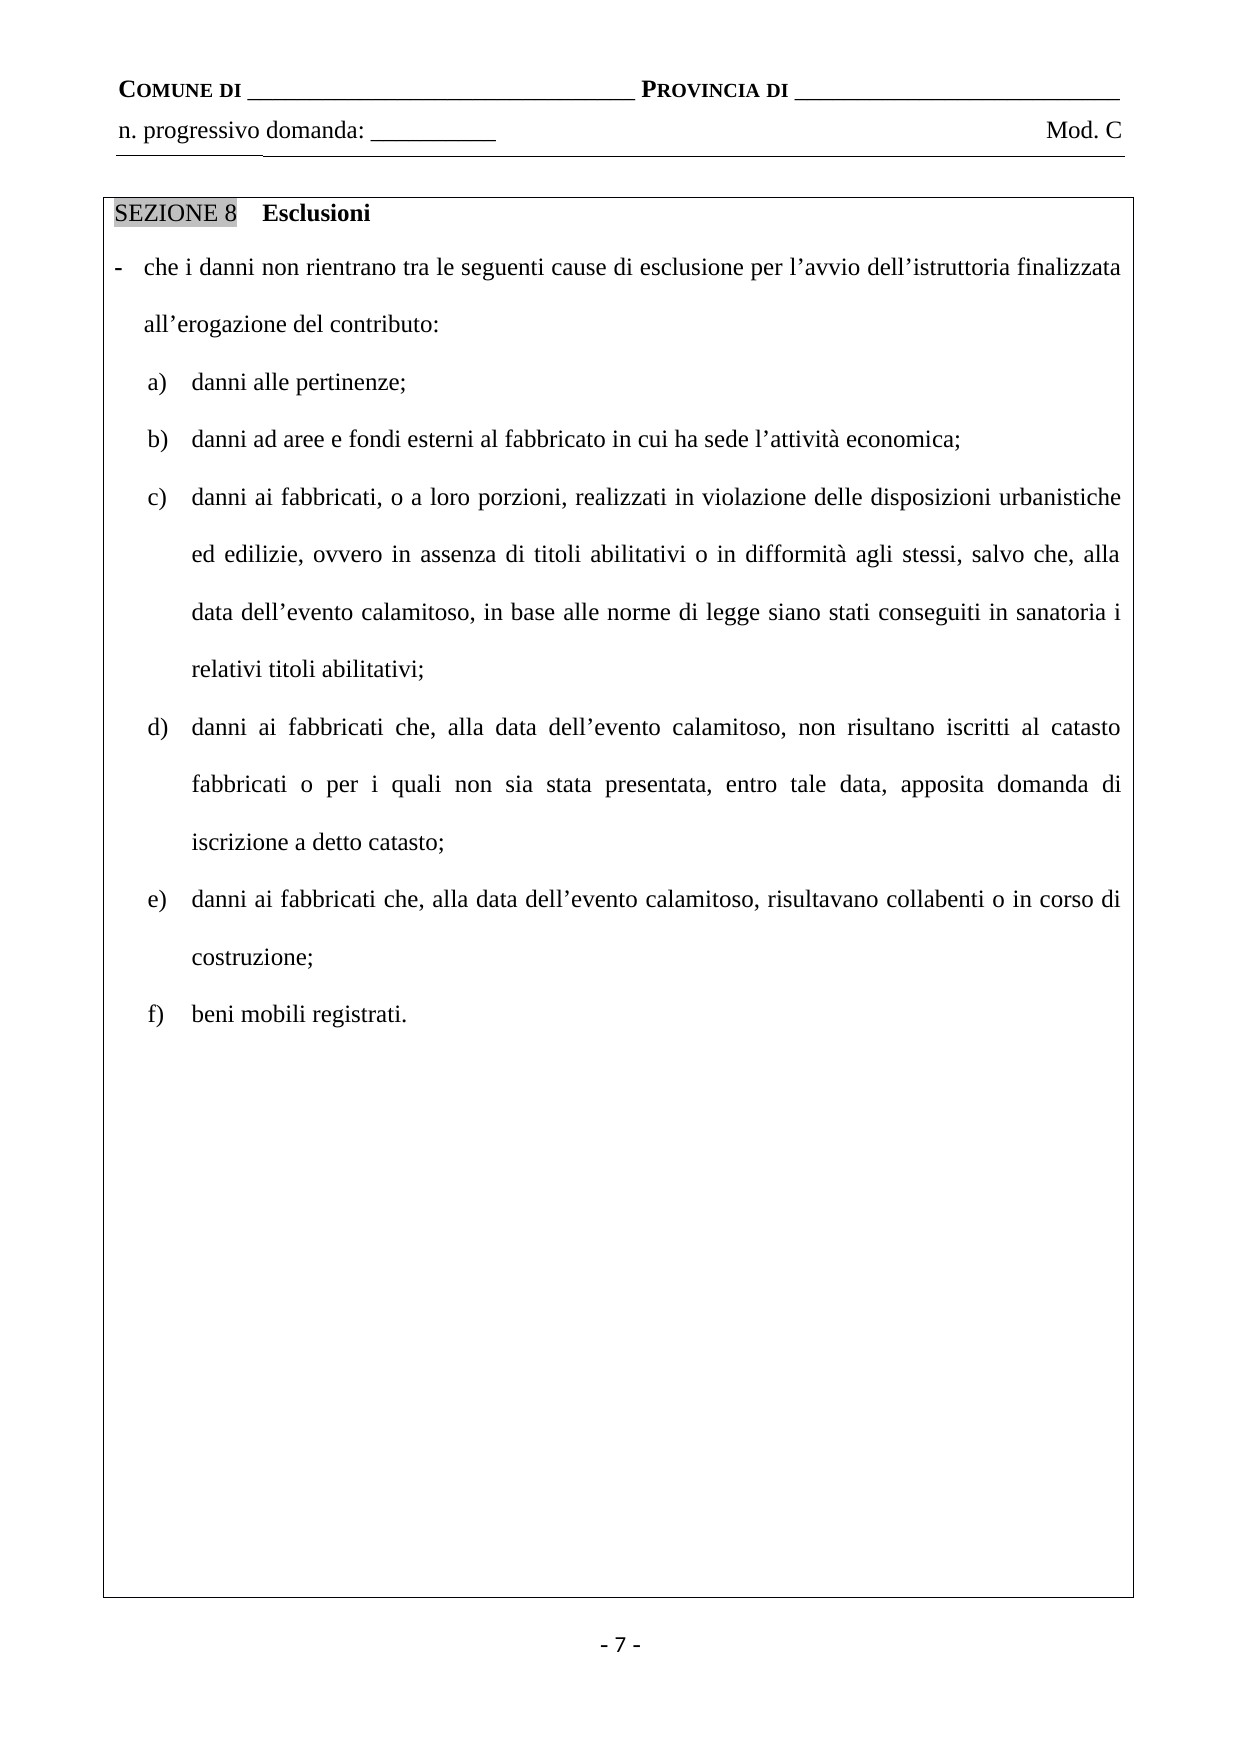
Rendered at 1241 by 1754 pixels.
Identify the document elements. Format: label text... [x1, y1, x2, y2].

table_header SEZIONE 8 Esclusioni che i danni non rientrano tra le seguenti cause di esclusione per l’avvio dell’istruttoria finalizzata all’erogazione del contributo: danni alle pertinenze; danni ad aree e fondi esterni al fabbricato in cui ha sede l’attività economica; danni ai fabbricati, o a loro porzioni, realizzati in violazione delle disposizioni urbanistiche ed edilizie, ovvero in assenza di titoli abilitativi o in difformità agli stessi, salvo che, alla data dell’evento calamitoso, in base alle norme di legge siano stati conseguiti in sanatoria i relativi titoli abilitativi; danni ai fabbricati che, alla data dell’evento calamitoso, non risultano iscritti al catasto fabbricati o per i quali non sia stata presentata, entro tale data, apposita domanda di iscrizione a detto catasto; danni ai fabbricati che, alla data dell’evento calamitoso, risultavano collabenti o in corso di costruzione; beni mobili registrati. [104, 198, 1133, 1597]
